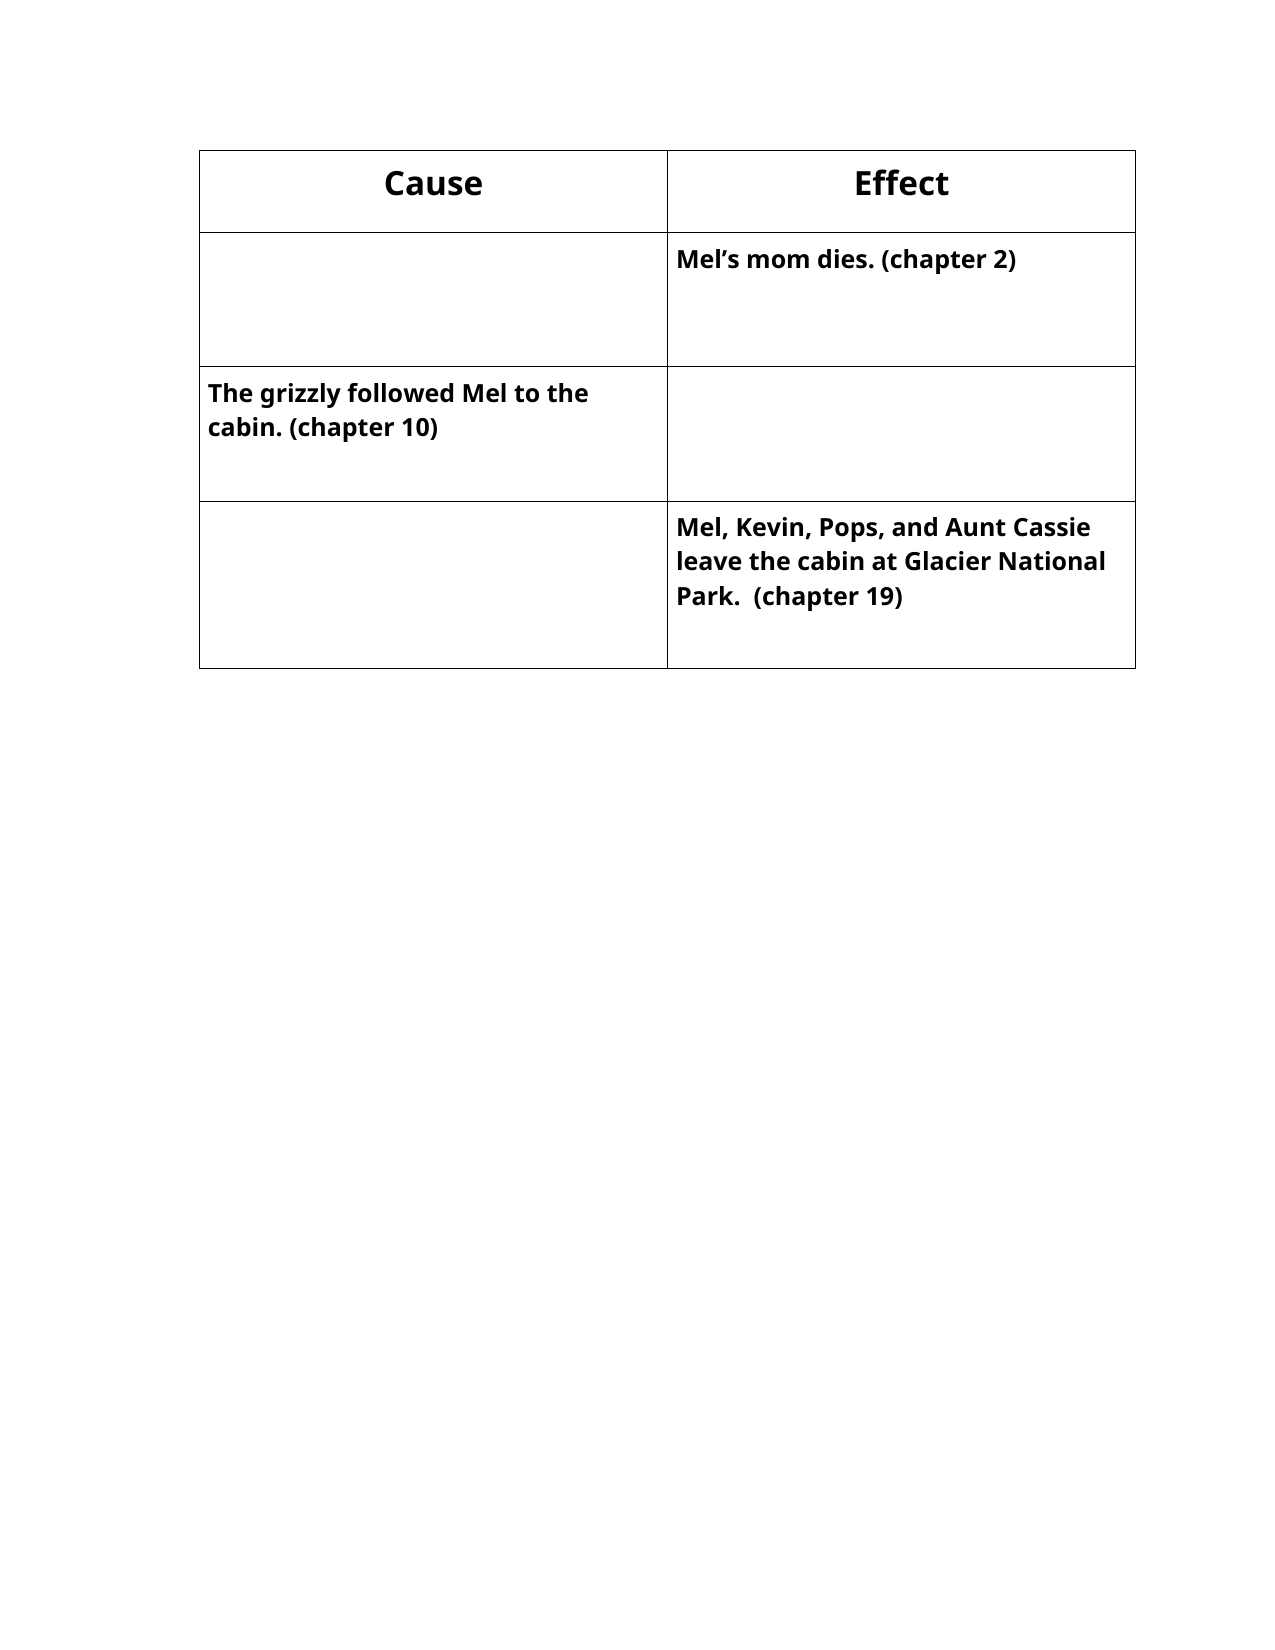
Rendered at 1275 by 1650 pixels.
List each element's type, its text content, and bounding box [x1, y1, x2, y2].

table_cell [668, 367, 1135, 501]
table_cell [200, 233, 667, 366]
table_cell The grizzly followed Mel to the cabin. (chapter 10) [200, 367, 667, 501]
table_header Effect [668, 151, 1135, 232]
table_header Cause [200, 151, 667, 232]
table_cell [200, 502, 667, 668]
table_cell Mel’s mom dies. (chapter 2) [668, 233, 1135, 366]
table_cell Mel, Kevin, Pops, and Aunt Cassie leave the cabin at Glacier National Park. (chapter 19) [668, 502, 1135, 668]
